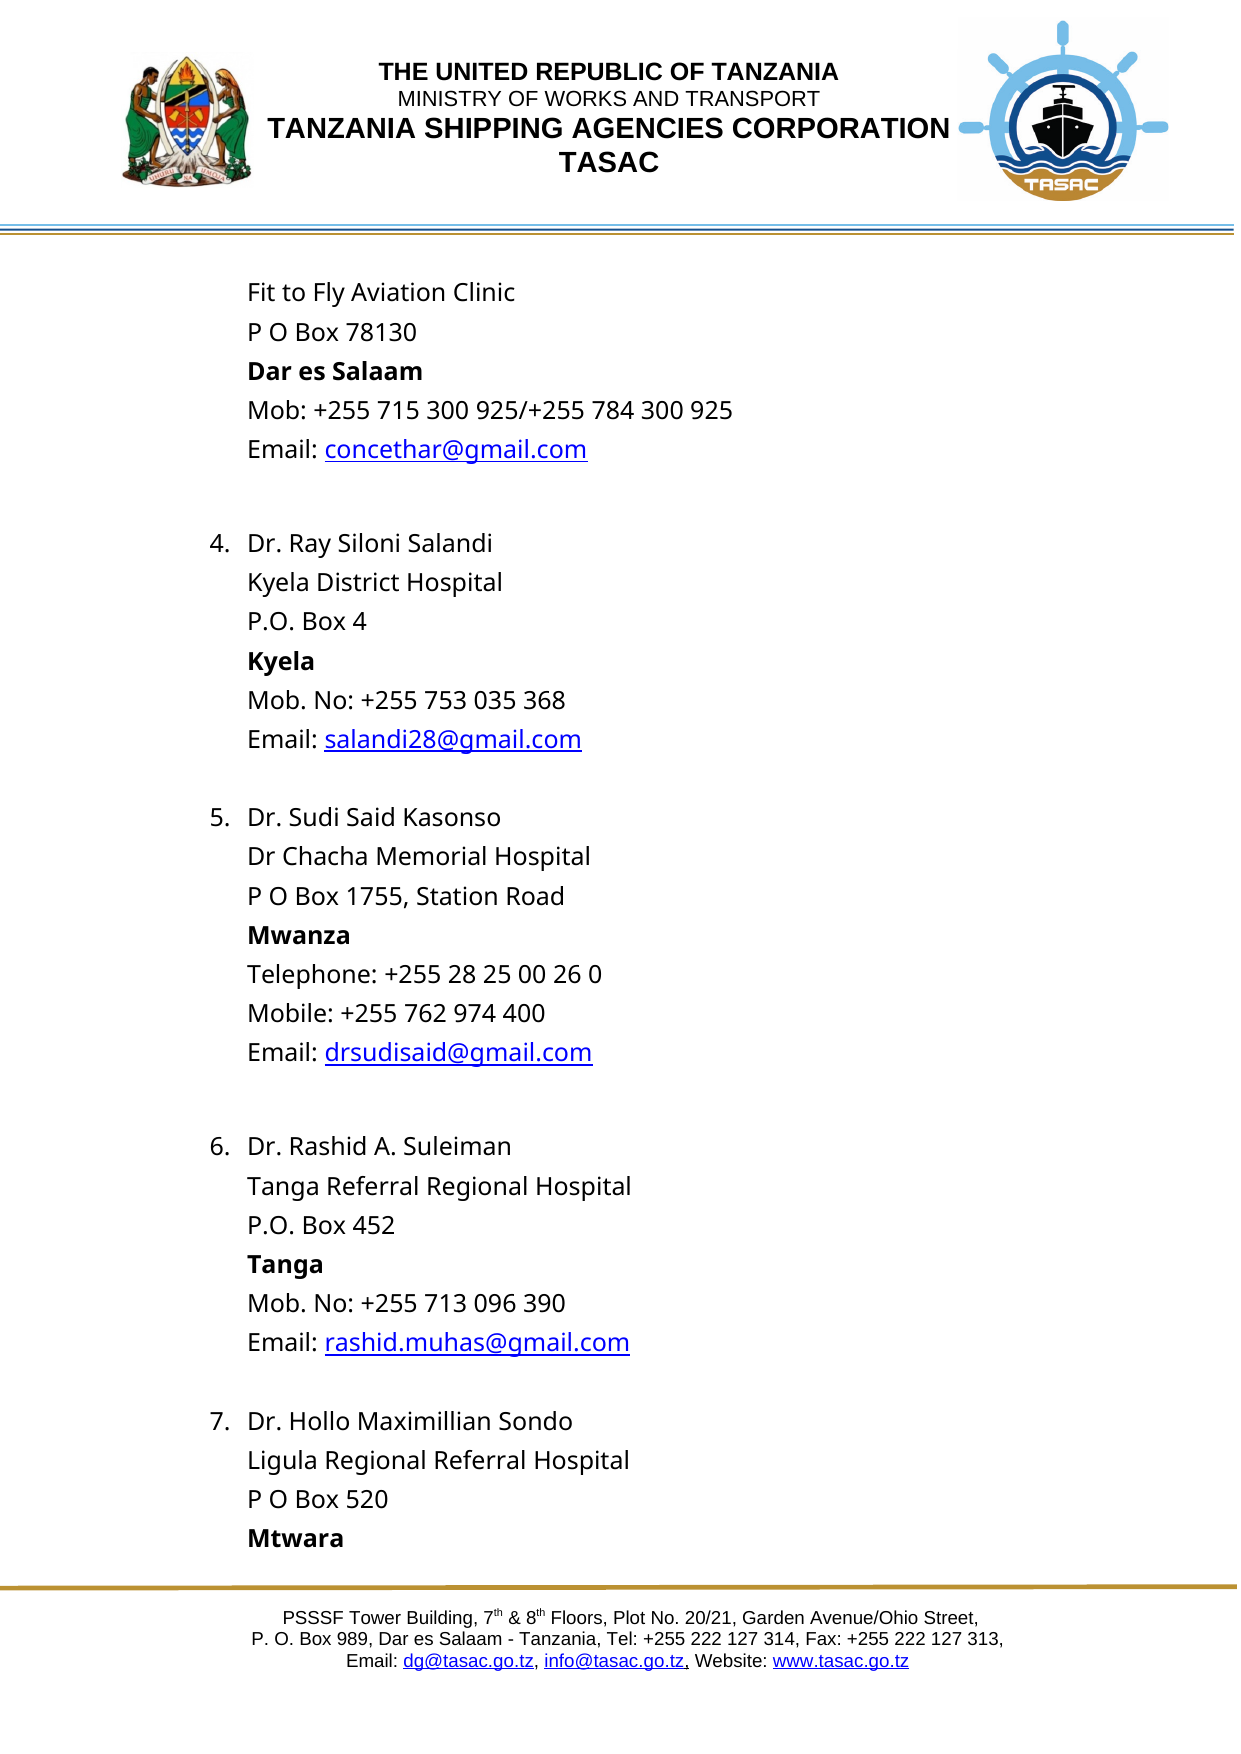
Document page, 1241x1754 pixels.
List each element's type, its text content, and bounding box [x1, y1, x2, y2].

list Dr. Hollo Maximillian Sondo [209, 1403, 1137, 1437]
list Ligula Regional Referral Hospital [247, 1442, 1137, 1476]
list Dar es Salaam [247, 353, 1137, 387]
list Tanga Referral Regional Hospital [247, 1168, 1137, 1202]
list Mob. No: +255 753 035 368 [247, 682, 1137, 716]
list P.O. Box 452 [247, 1207, 1137, 1241]
list Email: drsudisaid@gmail.com [247, 1035, 1137, 1069]
list Kyela [247, 643, 1137, 677]
list Telephone: +255 28 25 00 26 0 [247, 957, 1137, 991]
list P O Box 1755, Station Road [247, 878, 1137, 912]
list Dr. Sudi Said Kasonso [209, 800, 1137, 834]
list Tanga [247, 1246, 1137, 1281]
list Email: concethar@gmail.com [247, 432, 1137, 466]
list Email: salandi28@gmail.com [247, 722, 1137, 756]
list Kyela District Hospital [247, 565, 1137, 599]
list Mwanza [247, 917, 1137, 951]
list Dr. Rashid A. Suleiman [209, 1129, 1137, 1163]
list Mob: +255 715 300 925/+255 784 300 925 [247, 392, 1137, 427]
list Email: rashid.muhas@gmail.com [247, 1325, 1137, 1359]
list P O Box 520 [247, 1481, 1137, 1516]
list Fit to Fly Aviation Clinic [247, 275, 1137, 309]
list Dr Chacha Memorial Hospital [247, 839, 1137, 873]
list Mtwara [247, 1521, 1137, 1555]
picture [120, 52, 254, 188]
list P.O. Box 4 [247, 604, 1137, 638]
list Mob. No: +255 713 096 390 [247, 1286, 1137, 1320]
list P O Box 78130 [247, 314, 1137, 348]
list Mobile: +255 762 974 400 [247, 996, 1137, 1030]
list Dr. Ray Siloni Salandi [209, 526, 1137, 560]
